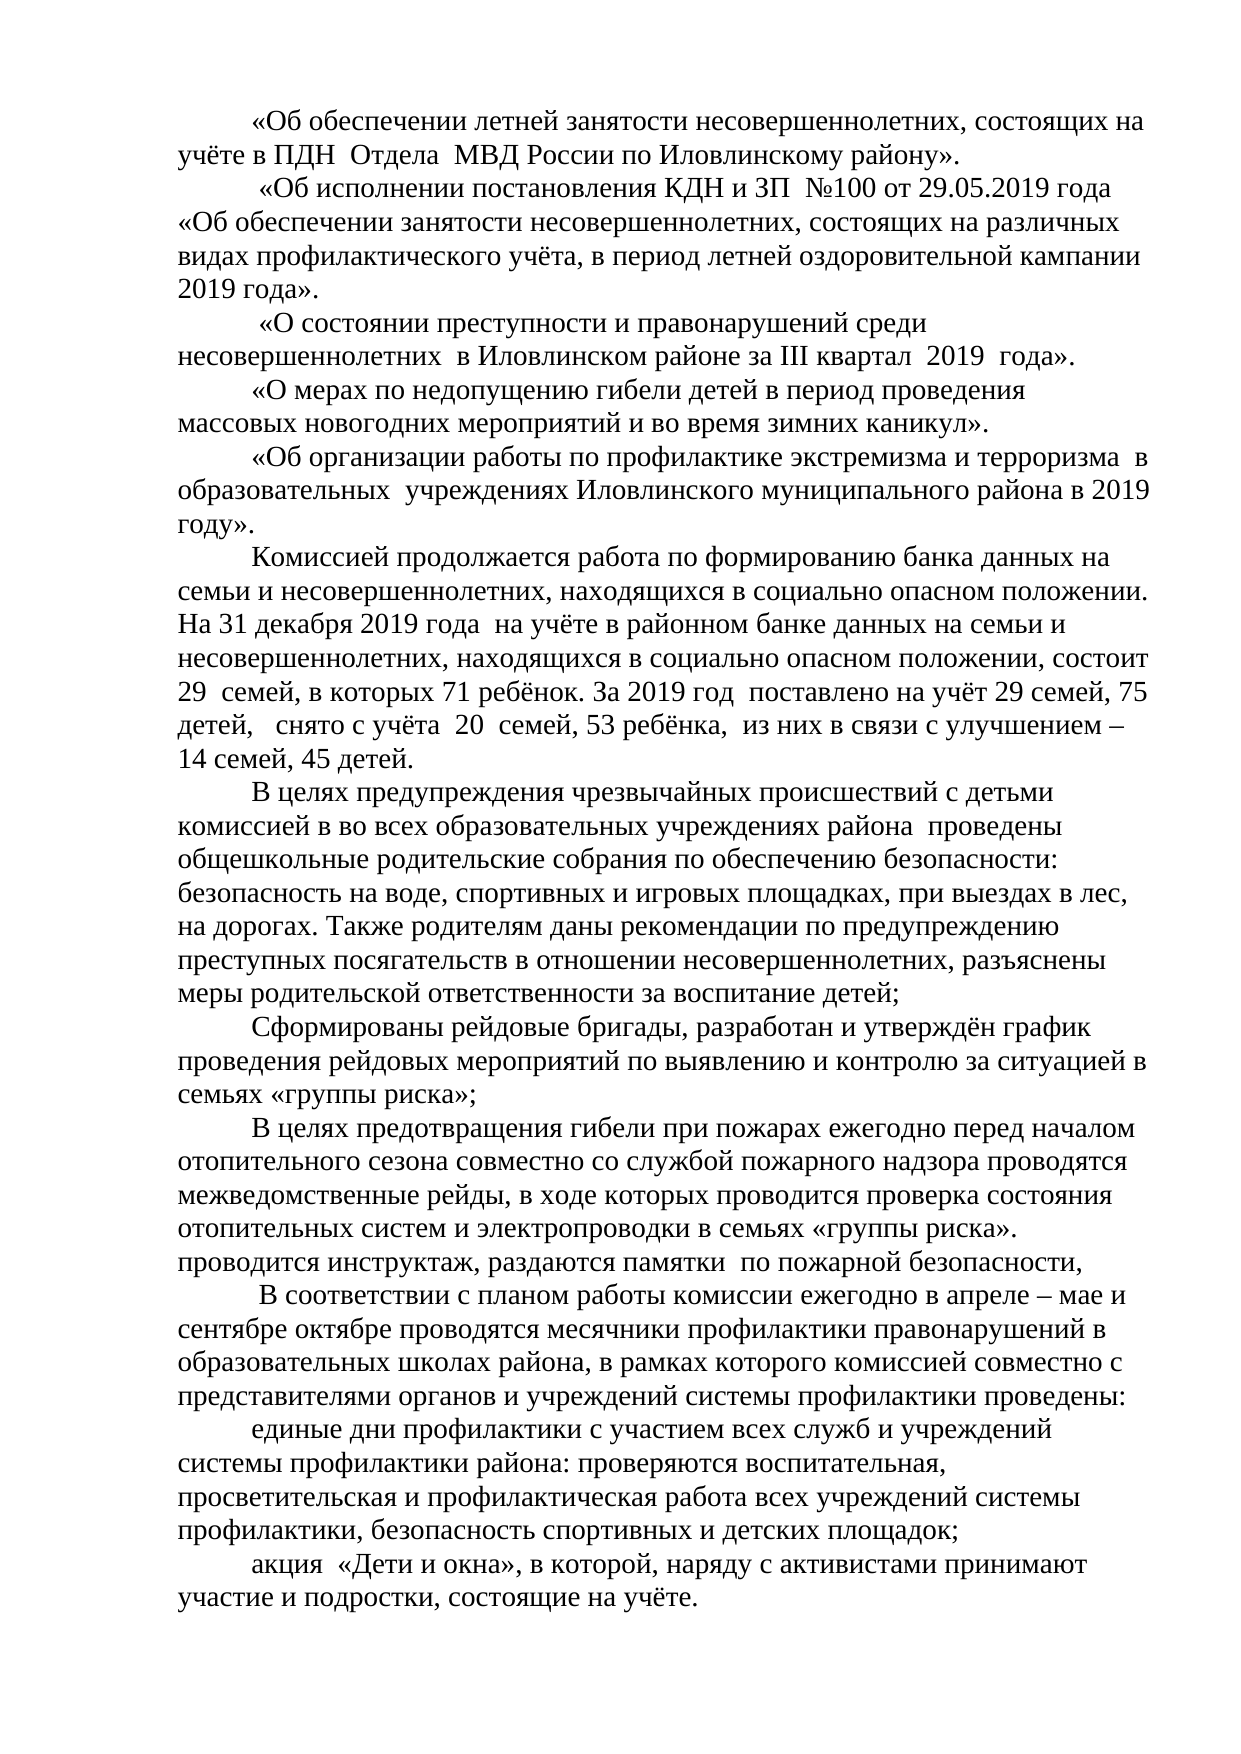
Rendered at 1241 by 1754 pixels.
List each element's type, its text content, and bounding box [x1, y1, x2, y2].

text «Об обеспечении летней занятости несовершеннолетних, состоящих на учёте в ПДН Отдела МВД России по Иловлинскому району». [177, 103, 1152, 171]
text В соответствии с планом работы комиссии ежегодно в апреле – мае и сентябре октябре проводятся месячники профилактики правонарушений в образовательных школах района, в рамках которого комиссией совместно с представителями органов и учреждений системы профилактики проведены: [177, 1277, 1152, 1412]
text «О состоянии преступности и правонарушений среди несовершеннолетних в Иловлинском районе за III квартал 2019 года». [177, 305, 1152, 372]
text В целях предупреждения чрезвычайных происшествий с детьми комиссией в во всех образовательных учреждениях района проведены общешкольные родительские собрания по обеспечению безопасности: безопасность на воде, спортивных и игровых площадках, при выездах в лес, на дорогах. Также родителям даны рекомендации по предупреждению преступных посягательств в отношении несовершеннолетних, разъяснены меры родительской ответственности за воспитание детей; [177, 774, 1152, 1009]
text «Об организации работы по профилактике экстремизма и терроризма в образовательных учреждениях Иловлинского муниципального района в 2019 году». [177, 439, 1152, 539]
text «О мерах по недопущению гибели детей в период проведения массовых новогодних мероприятий и во время зимних каникул». [177, 372, 1152, 439]
text В целях предотвращения гибели при пожарах ежегодно перед началом отопительного сезона совместно со службой пожарного надзора проводятся межведомственные рейды, в ходе которых проводится проверка состояния отопительных систем и электропроводки в семьях «группы риска». проводится инструктаж, раздаются памятки по пожарной безопасности, [177, 1110, 1152, 1277]
text На 31 декабря 2019 года на учёте в районном банке данных на семьи и несовершеннолетних, находящихся в социально опасном положении, состоит 29 семей, в которых 71 ребёнок. За 2019 год поставлено на учёт 29 семей, 75 детей, снято с учёта 20 семей, 53 ребёнка, из них в связи с улучшением – 14 семей, 45 детей. [177, 607, 1152, 774]
text «Об исполнении постановления КДН и ЗП №100 от 29.05.2019 года «Об обеспечении занятости несовершеннолетних, состоящих на различных видах профилактического учёта, в период летней оздоровительной кампании 2019 года». [177, 171, 1152, 305]
text единые дни профилактики с участием всех служб и учреждений системы профилактики района: проверяются воспитательная, просветительская и профилактическая работа всех учреждений системы профилактики, безопасность спортивных и детских площадок; [177, 1412, 1152, 1546]
text акция «Дети и окна», в которой, наряду с активистами принимают участие и подростки, состоящие на учёте. [177, 1546, 1152, 1613]
text Сформированы рейдовые бригады, разработан и утверждён график проведения рейдовых мероприятий по выявлению и контролю за ситуацией в семьях «группы риска»; [177, 1009, 1152, 1110]
text Комиссией продолжается работа по формированию банка данных на семьи и несовершеннолетних, находящихся в социально опасном положении. [177, 539, 1152, 607]
